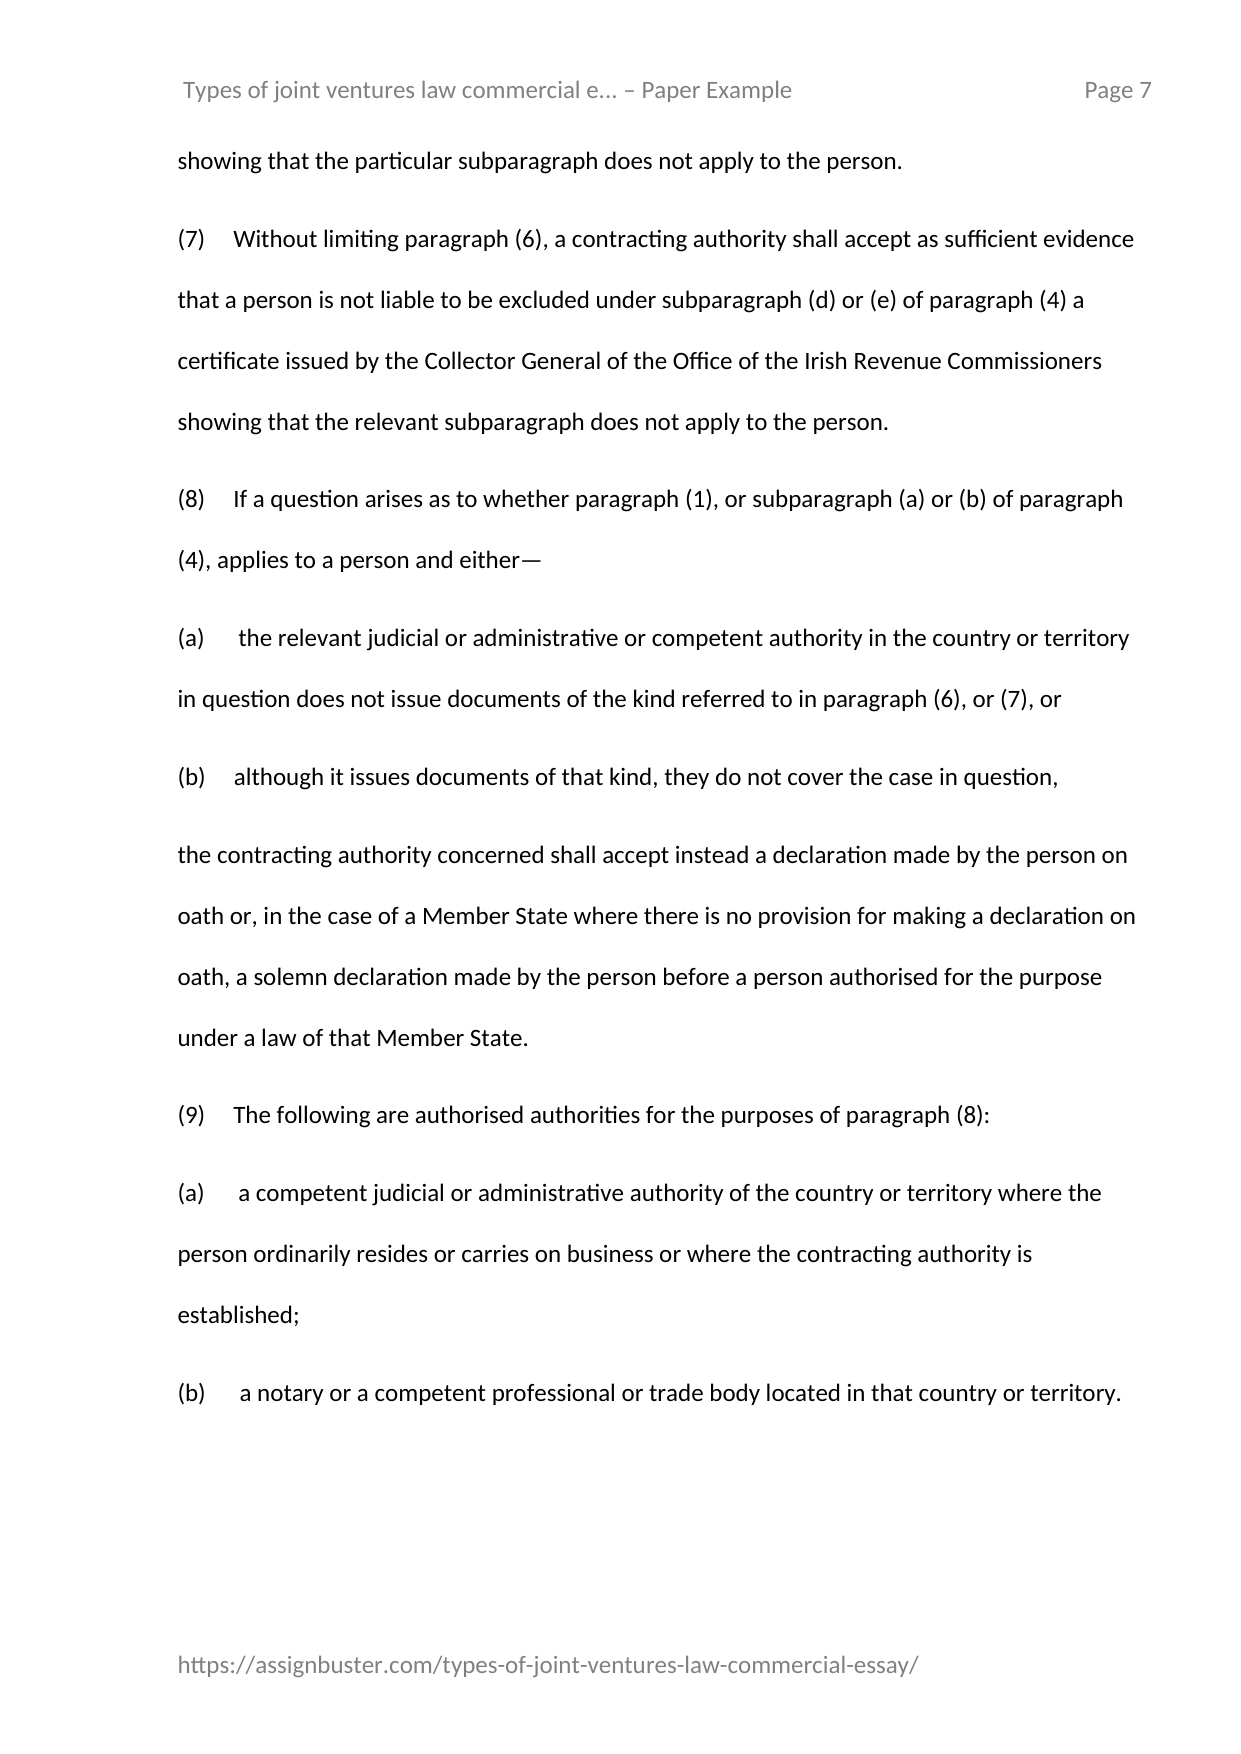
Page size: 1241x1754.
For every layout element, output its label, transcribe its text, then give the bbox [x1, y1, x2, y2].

text (7) Without limiting paragraph (6), a contracting authority shall accept as sufficient evidence that a person is not liable to be excluded under subparagraph (d) or (e) of paragraph (4) a certificate issued by the Collector General of the Office of the Irish Revenue Commissioners showing that the relevant subparagraph does not apply to the person. [177, 223, 1152, 436]
text (9) The following are authorised authorities for the purposes of paragraph (8): [177, 1099, 1152, 1130]
text (8) If a question arises as to whether paragraph (1), or subparagraph (a) or (b) of paragraph (4), applies to a person and either— [177, 483, 1152, 575]
text (b) although it issues documents of that kind, they do not cover the case in question, [177, 761, 1152, 792]
text the contracting authority concerned shall accept instead a declaration made by the person on oath or, in the case of a Member State where there is no provision for making a declaration on oath, a solemn declaration made by the person before a person authorised for the purpose under a law of that Member State. [177, 839, 1152, 1052]
text (a) a competent judicial or administrative authority of the country or territory where the person ordinarily resides or carries on business or where the contracting authority is established; [177, 1177, 1152, 1330]
text showing that the particular subparagraph does not apply to the person. [177, 145, 1152, 176]
text (b) a notary or a competent professional or trade body located in that country or territory. [177, 1377, 1152, 1408]
text (a) the relevant judicial or administrative or competent authority in the country or territory in question does not issue documents of the kind referred to in paragraph (6), or (7), or [177, 622, 1152, 714]
